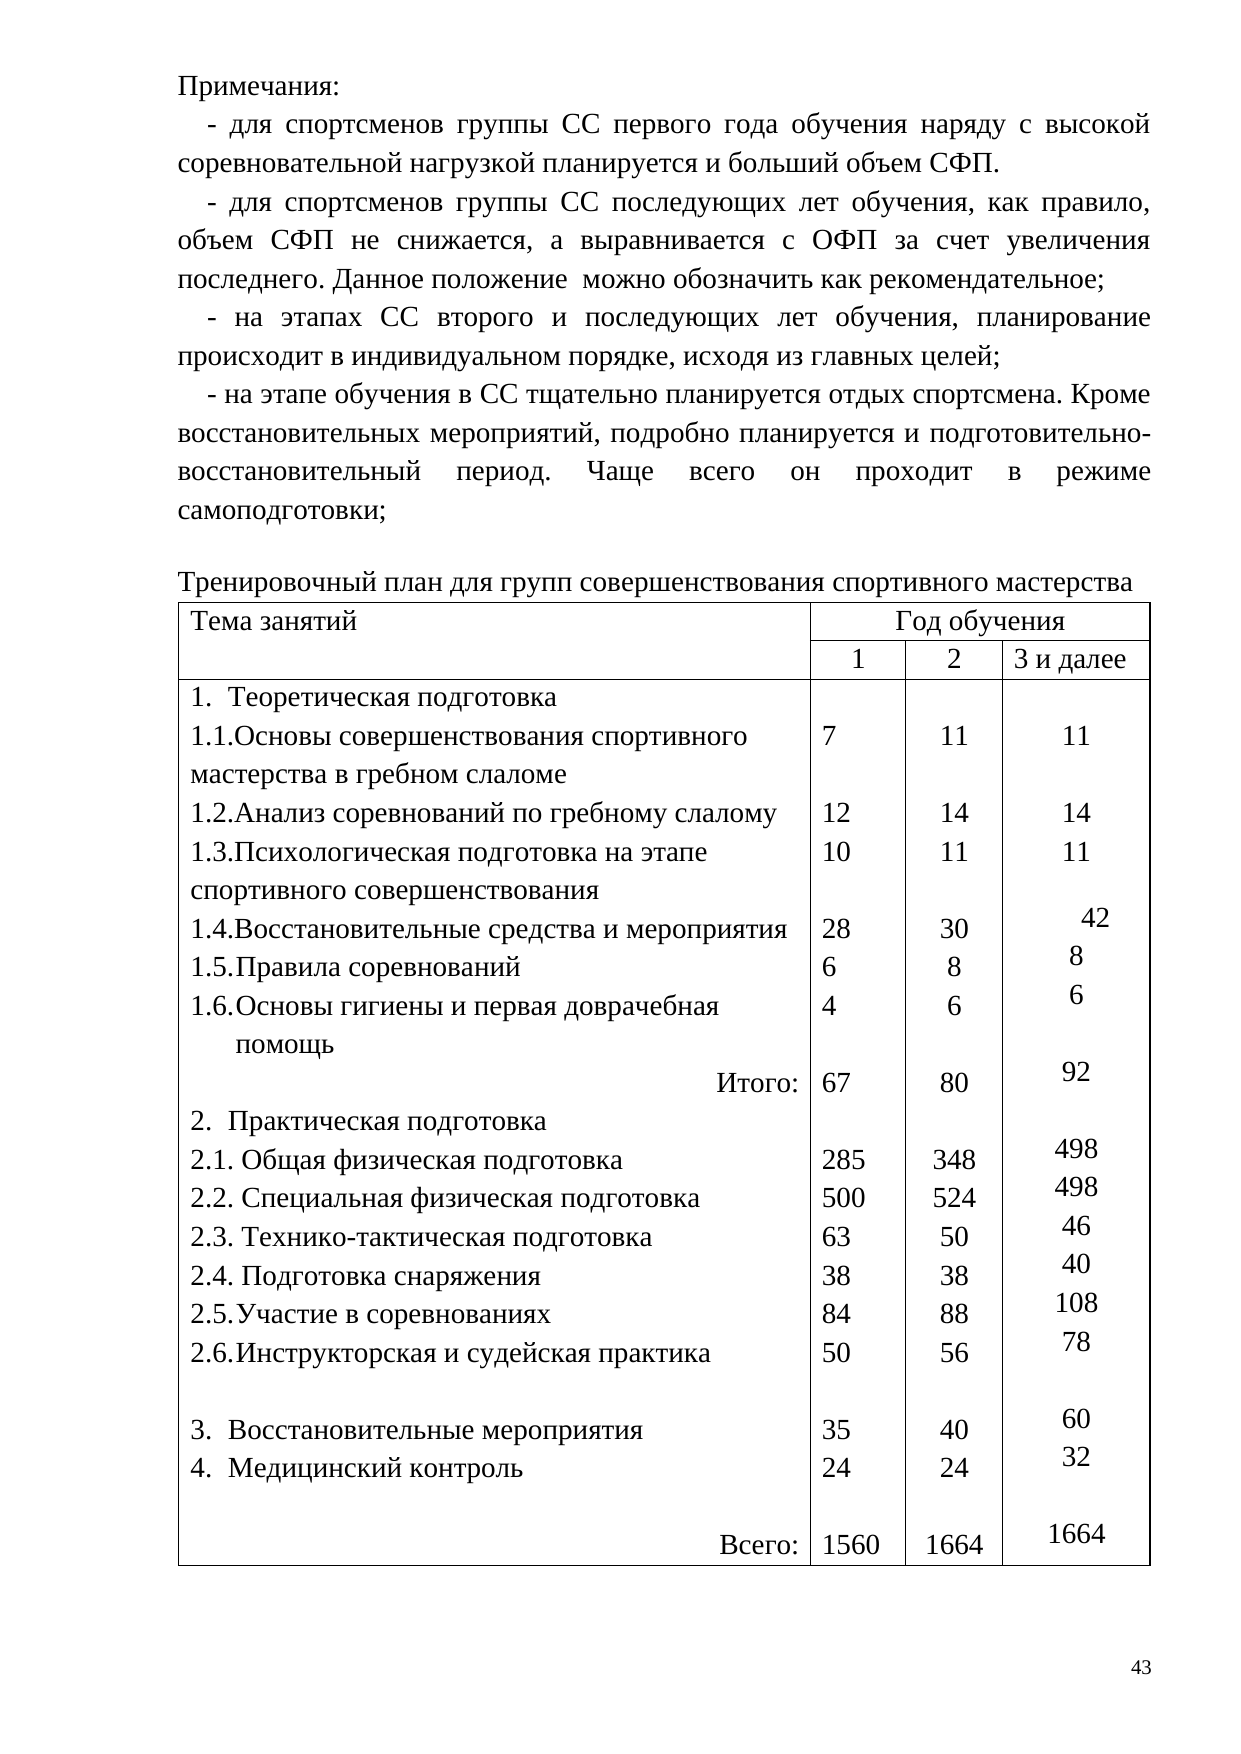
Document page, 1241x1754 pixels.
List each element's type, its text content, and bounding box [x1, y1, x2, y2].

text - для спортсменов группы СС первого года обучения наряду с высокой соревновательной нагрузкой планируется и больший объем СФП. [177, 107, 1152, 179]
table_cell 2 [906, 641, 1002, 678]
table_header Год обучения [811, 603, 1149, 640]
table_cell 3 и далее [1003, 641, 1149, 678]
table_cell 7 12 10 28 6 4 67 285 500 63 38 84 50 35 24 1560 [811, 680, 905, 1564]
table_cell Теоретическая подготовка 1.1.Основы совершенствования спортивного мастерства в гребном слаломе 1.2.Анализ соревнований по гребному слалому 1.3.Психологическая подготовка на этапе спортивного совершенствования 1.4.Восстановительные средства и мероприятия Правила соревнований Основы гигиены и первая доврачебная помощь Итого: Практическая подготовка 2.1. Общая физическая подготовка 2.2. Специальная физическая подготовка 2.3. Технико-тактическая подготовка 2.4. Подготовка снаряжения Участие в соревнованиях Инструкторская и судейская практика Восстановительные мероприятия Медицинский контроль Всего: [179, 680, 810, 1564]
table_cell 11 14 11 42 8 6 92 498 498 46 40 108 78 60 32 1664 [1003, 680, 1149, 1564]
subtitle Тренировочный план для групп совершенствования спортивного мастерства [177, 564, 1152, 597]
text Примечания: [177, 68, 1152, 102]
table_cell 11 14 11 30 8 6 80 348 524 50 38 88 56 40 24 1664 [906, 680, 1002, 1564]
text - для спортсменов группы СС последующих лет обучения, как правило, объем СФП не снижается, а выравнивается с ОФП за счет увеличения последнего. Данное положение можно обозначить как рекомендательное; [177, 184, 1152, 294]
table_header Тема занятий [179, 603, 810, 678]
text - на этапах СС второго и последующих лет обучения, планирование происходит в индивидуальном порядке, исходя из главных целей; [177, 299, 1152, 371]
table_cell 1 [811, 641, 905, 678]
text - на этапе обучения в СС тщательно планируется отдых спортсмена. Кроме восстановительных мероприятий, подробно планируется и подготовительно-восстановительный период. Чаще всего он проходит в режиме самоподготовки; [177, 376, 1152, 526]
